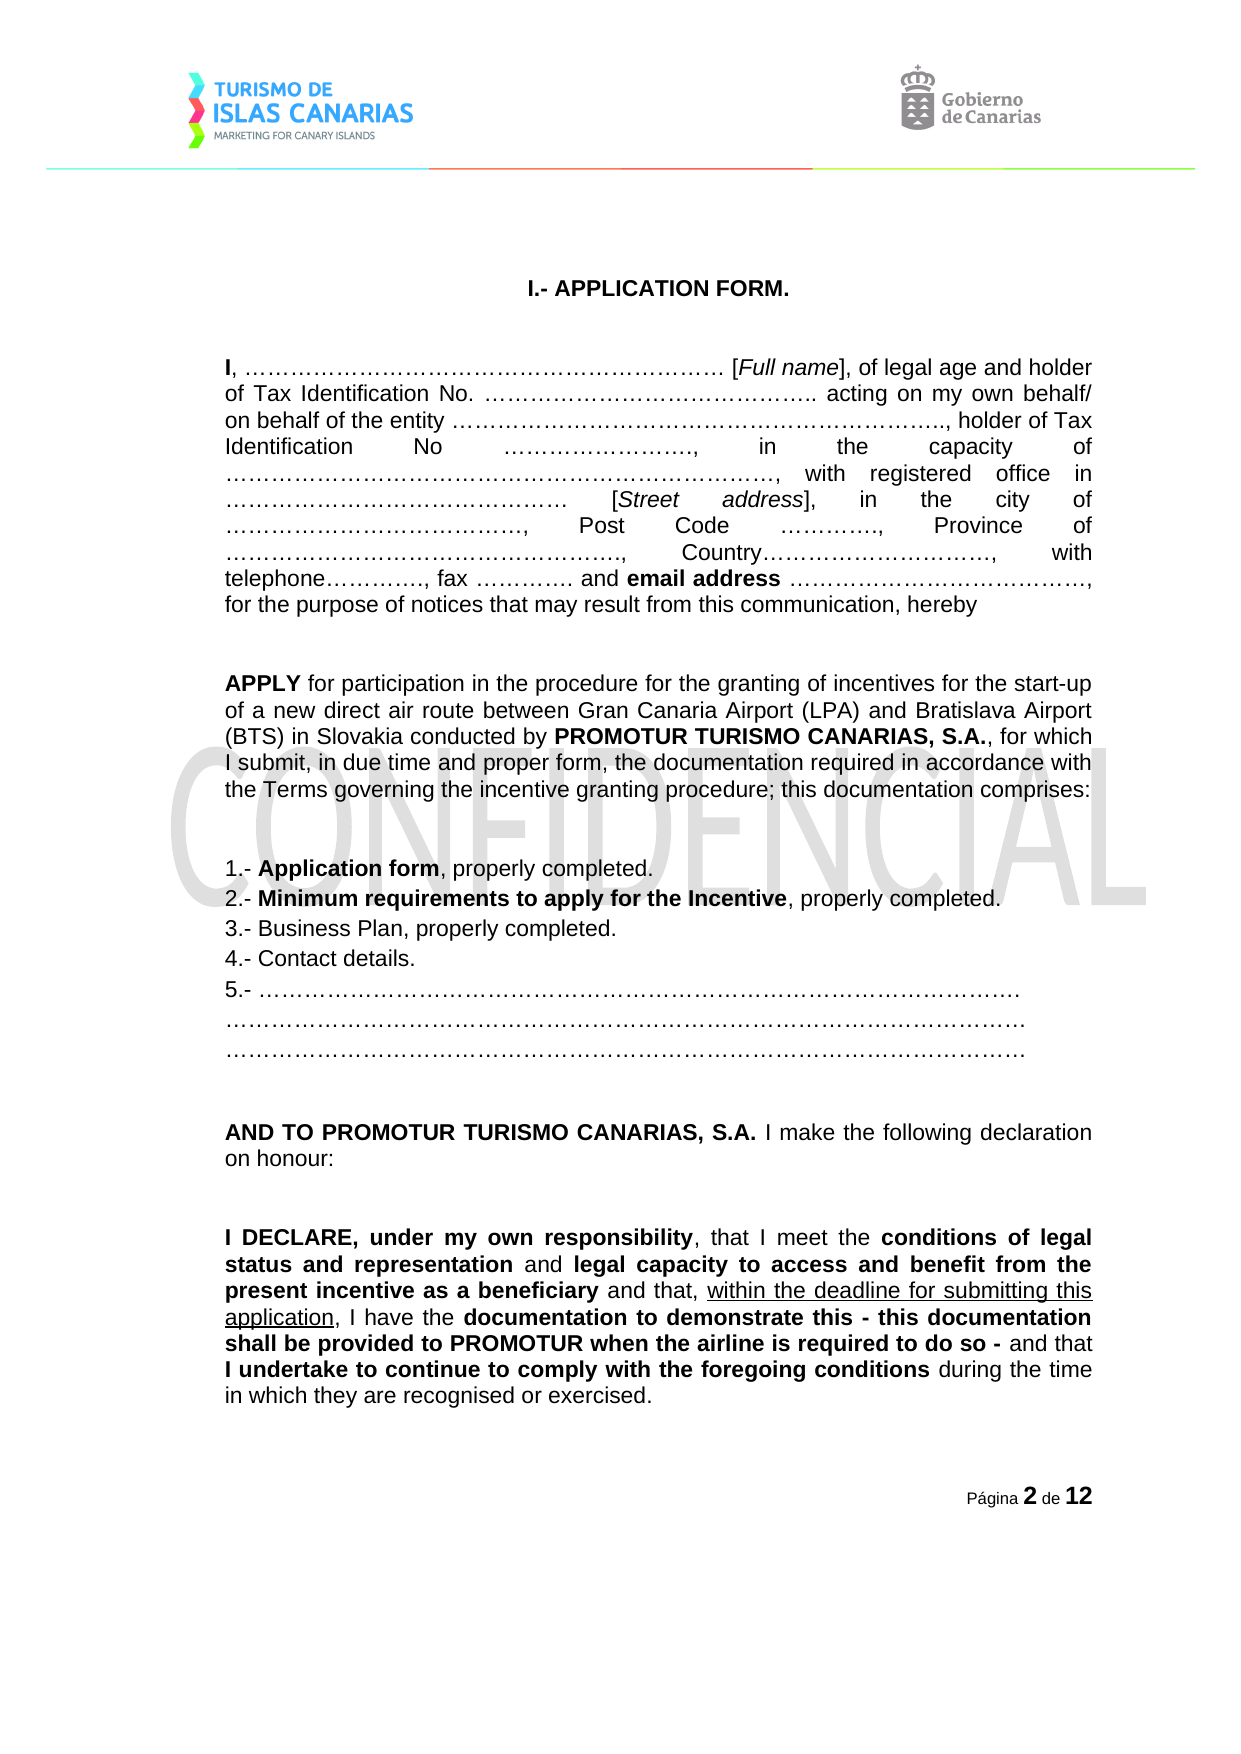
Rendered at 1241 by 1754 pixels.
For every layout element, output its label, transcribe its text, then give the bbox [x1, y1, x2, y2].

text 2.- Minimum requirements to apply for the Incentive, properly completed. [224, 885, 1092, 911]
text I DECLARE, under my own responsibility, that I meet the conditions of legal status and representation and legal capacity to access and benefit from the present incentive as a beneficiary and that, within the deadline for submitting this application, I have the documentation to demonstrate this - this documentation shall be provided to PROMOTUR when the airline is required to do so - and that I undertake to continue to comply with the foregoing conditions during the time in which they are recognised or exercised. [224, 1224, 1092, 1409]
subtitle i.- APPLICATION FORM. [224, 275, 1092, 301]
text AND TO PROMOTUR TURISMO CANARIAS, S.A. I make the following declaration on honour: [224, 1119, 1092, 1172]
text I, ……………………………………………………… [Full name], of legal age and holder of Tax Identification No. …………………………………….. acting on my own behalf/ on behalf of the entity ……………………………………………………….., holder of Tax Identification No ……………………., in the capacity of ………………………………………………………………, with registered office in ……………………………………… [Street address], in the city of …………………………………, Post Code …………., Province of ……………………………………………., Country…………………………, with telephone…………., fax …………. and email address …………………………………, for the purpose of notices that may result from this communication, hereby [224, 354, 1092, 618]
text 4.- Contact details. [224, 945, 1092, 972]
text …………………………………………………………………………………………… [224, 1006, 1092, 1032]
text 5.- ………………………………………………………………………………………. [224, 976, 1092, 1002]
text APPLY for participation in the procedure for the granting of incentives for the start-up of a new direct air route between Gran Canaria Airport (LPA) and Bratislava Airport (BTS) in Slovakia conducted by PROMOTUR TURISMO CANARIAS, S.A., for which I submit, in due time and proper form, the documentation required in accordance with the Terms governing the incentive granting procedure; this documentation comprises: [224, 670, 1092, 802]
picture [0, 25, 1241, 201]
text 3.- Business Plan, properly completed. [224, 915, 1092, 942]
text …………………………………………………………………………………………… [224, 1036, 1092, 1062]
text 1.- Application form, properly completed. [224, 855, 1092, 881]
